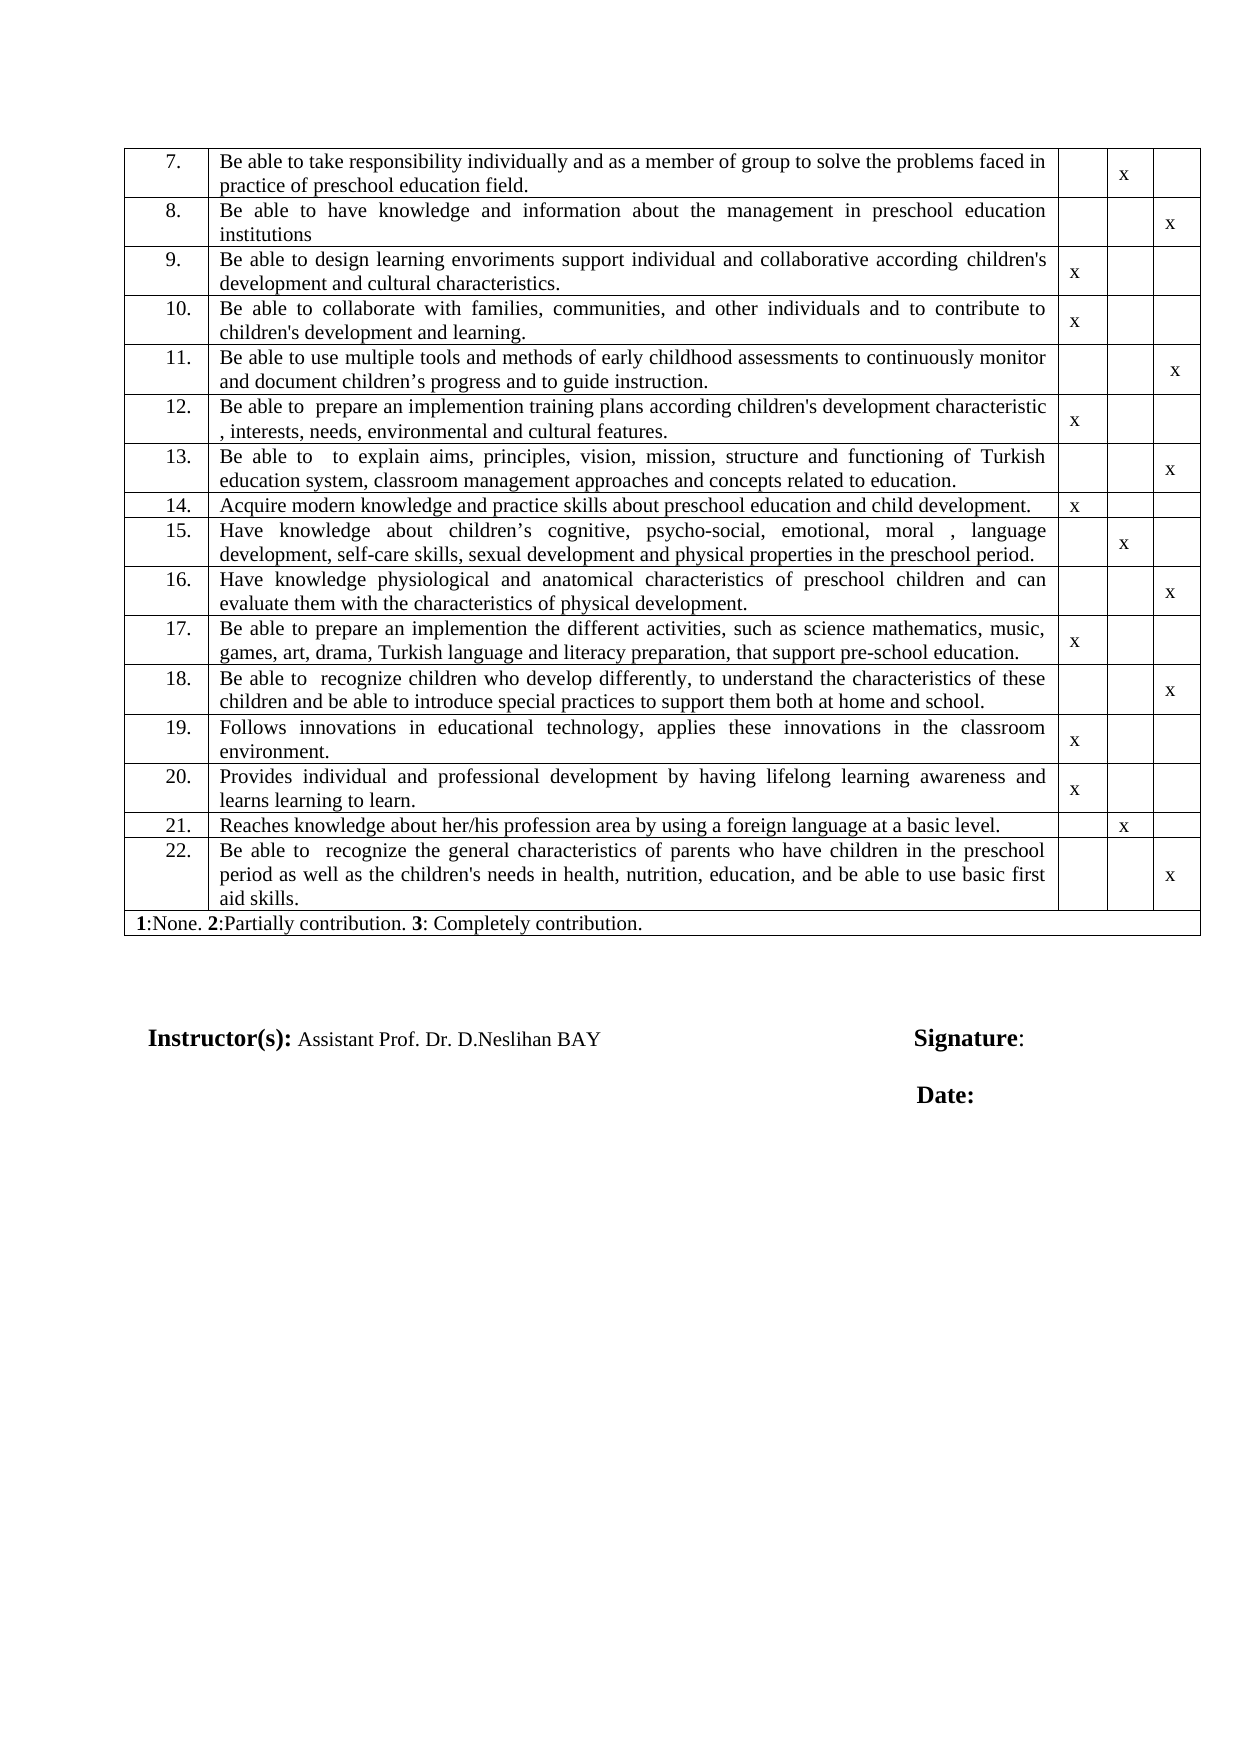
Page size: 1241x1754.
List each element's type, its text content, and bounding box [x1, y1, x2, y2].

table_cell [125, 838, 208, 910]
table_cell [1108, 715, 1153, 763]
table_cell [1108, 665, 1153, 713]
table_cell Be able to use multiple tools and methods of early childhood assessments to continuously monitor and document children’s progress and to guide instruction. [209, 345, 1058, 393]
table_cell Be able to collaborate with families, communities, and other individuals and to contribute to children's development and learning. [209, 296, 1058, 344]
table_cell [1108, 567, 1153, 615]
table_cell [125, 198, 208, 246]
table_cell Be able to to explain aims, principles, vision, mission, structure and functioning of Turkish education system, classroom management approaches and concepts related to education. [209, 444, 1058, 492]
table_cell x [1154, 198, 1200, 246]
table_cell [1059, 518, 1107, 566]
table_cell Have knowledge physiological and anatomical characteristics of preschool children and can evaluate them with the characteristics of physical development. [209, 567, 1058, 615]
text Date: [148, 1080, 1093, 1138]
table_cell x [1059, 247, 1107, 295]
table_cell [1059, 149, 1107, 197]
table_cell [1154, 764, 1200, 812]
table_cell x [1059, 395, 1107, 443]
table_cell x [1154, 838, 1200, 910]
table_cell [125, 567, 208, 615]
table_cell [125, 444, 208, 492]
table_cell [125, 247, 208, 295]
table_cell Provides individual and professional development by having lifelong learning awareness and learns learning to learn. [209, 764, 1058, 812]
table_cell [1059, 838, 1107, 910]
table_cell Be able to take responsibility individually and as a member of group to solve the problems faced in practice of preschool education field. [209, 149, 1058, 197]
table_cell 1:None. 2:Partially contribution. 3: Completely contribution. [125, 911, 1200, 935]
table_cell Follows innovations in educational technology, applies these innovations in the classroom environment. [209, 715, 1058, 763]
table_cell [1059, 198, 1107, 246]
table_cell [125, 518, 208, 566]
table_cell x [1154, 567, 1200, 615]
table_cell x [1059, 715, 1107, 763]
table_cell [1108, 838, 1153, 910]
table_cell [1108, 247, 1153, 295]
table_cell Be able to prepare an implemention the different activities, such as science mathematics, music, games, art, drama, Turkish language and literacy preparation, that support pre-school education. [209, 616, 1058, 664]
table_cell [1108, 395, 1153, 443]
table_cell [125, 149, 208, 197]
table_cell [125, 493, 208, 517]
table_cell [125, 395, 208, 443]
table_cell Be able to recognize children who develop differently, to understand the characteristics of these children and be able to introduce special practices to support them both at home and school. [209, 665, 1058, 713]
table_cell x [1108, 813, 1153, 837]
table_cell Be able to have knowledge and information about the management in preschool education institutions [209, 198, 1058, 246]
table_cell x [1059, 296, 1107, 344]
table_cell x [1154, 345, 1200, 393]
table_cell [125, 616, 208, 664]
table_cell [1059, 444, 1107, 492]
table_cell [1108, 764, 1153, 812]
table_cell [1108, 296, 1153, 344]
table_cell x [1154, 665, 1200, 713]
table_cell [125, 715, 208, 763]
table_cell Be able to recognize the general characteristics of parents who have children in the preschool period as well as the children's needs in health, nutrition, education, and be able to use basic first aid skills. [209, 838, 1058, 910]
table_cell x [1059, 764, 1107, 812]
table_cell [1154, 247, 1200, 295]
table_cell Be able to design learning envoriments support individual and collaborative according children's development and cultural characteristics. [209, 247, 1058, 295]
table_cell x [1154, 444, 1200, 492]
table_cell [1108, 444, 1153, 492]
table_cell [1154, 616, 1200, 664]
table_cell x [1108, 149, 1153, 197]
table_cell [1059, 345, 1107, 393]
table_cell [125, 345, 208, 393]
table_cell [1154, 813, 1200, 837]
table_cell x [1108, 518, 1153, 566]
table_cell x [1059, 493, 1107, 517]
table_cell [1059, 813, 1107, 837]
table_cell Acquire modern knowledge and practice skills about preschool education and child development. [209, 493, 1058, 517]
table_cell Reaches knowledge about her/his profession area by using a foreign language at a basic level. [209, 813, 1058, 837]
table_cell [125, 764, 208, 812]
table_cell [1059, 665, 1107, 713]
table_cell [1108, 493, 1153, 517]
table_cell [1154, 296, 1200, 344]
table_cell [125, 296, 208, 344]
table_cell [1108, 198, 1153, 246]
table_cell Be able to prepare an implemention training plans according children's development characteristic , interests, needs, environmental and cultural features. [209, 395, 1058, 443]
table_cell [1154, 715, 1200, 763]
table_cell [1154, 395, 1200, 443]
table_cell [125, 813, 208, 837]
table_cell [125, 665, 208, 713]
table_cell [1108, 616, 1153, 664]
table_cell [1108, 345, 1153, 393]
table_cell [1154, 518, 1200, 566]
table_cell [1059, 567, 1107, 615]
table_cell x [1059, 616, 1107, 664]
table_cell [1154, 149, 1200, 197]
table_cell [1154, 493, 1200, 517]
table_cell Have knowledge about children’s cognitive, psycho-social, emotional, moral , language development, self-care skills, sexual development and physical properties in the preschool period. [209, 518, 1058, 566]
text Instructor(s): Assistant Prof. Dr. D.Neslihan BAY Signature: [148, 1023, 1093, 1051]
